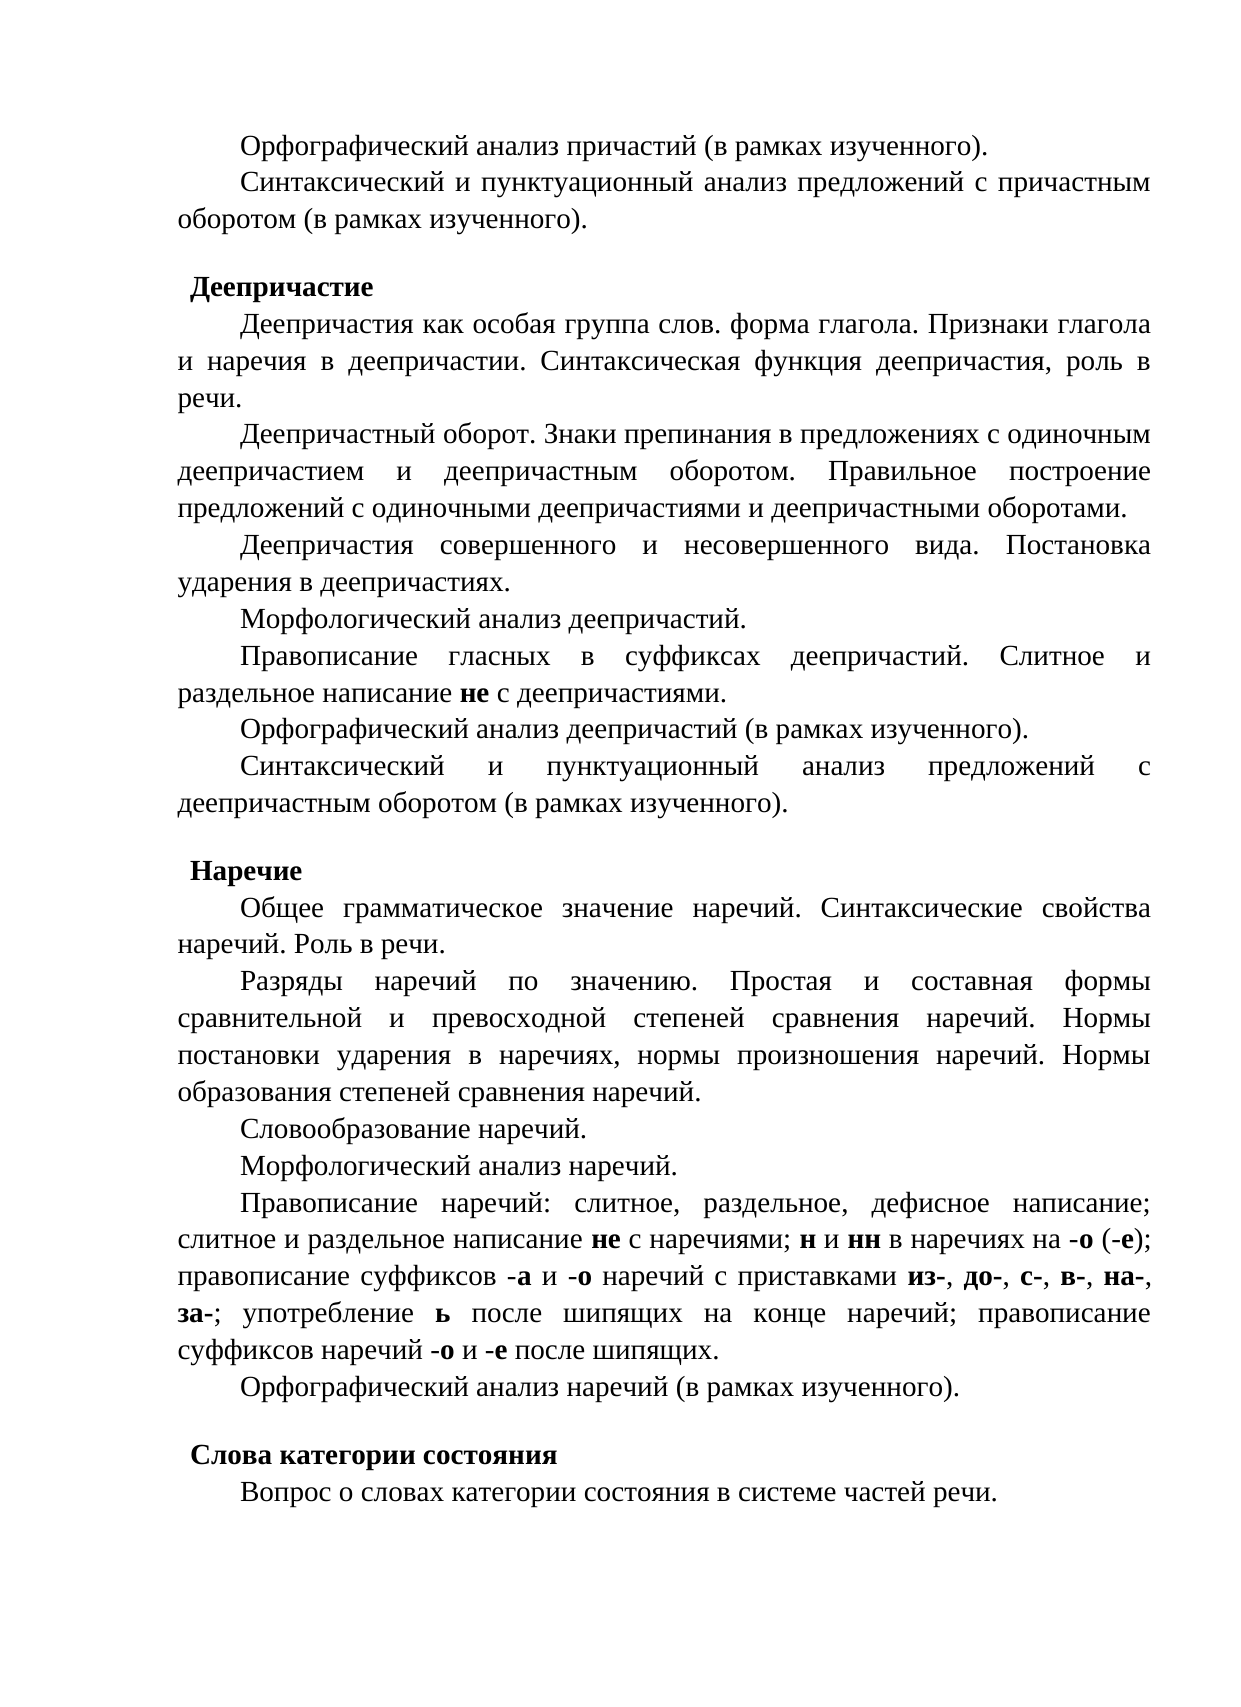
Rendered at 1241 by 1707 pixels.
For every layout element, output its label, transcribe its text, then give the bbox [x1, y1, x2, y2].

text Морфологический анализ деепричастий. [177, 601, 1152, 634]
text Синтаксический и пунктуационный анализ предложений с деепричастным оборотом (в рамках изученного). [177, 748, 1152, 819]
text Орфографический анализ наречий (в рамках изученного). [177, 1369, 1152, 1403]
text Деепричастие [190, 269, 1152, 303]
text Общее грамматическое значение наречий. Синтаксические свойства наречий. Роль в речи. [177, 890, 1152, 960]
text Правописание гласных в суффиксах деепричастий. Слитное и раздельное написание не с деепричастиями. [177, 638, 1152, 708]
text Правописание наречий: слитное, раздельное, дефисное написание; слитное и раздельное написание не с наречиями; н и нн в наречиях на -о (-е); правописание суффиксов -а и -о наречий с приставками из-, до-, с-, в-, на-, за-; употребление ь после шипящих на конце наречий; правописание суффиксов наречий -о и -е после шипящих. [177, 1185, 1152, 1366]
text Орфографический анализ причастий (в рамках изученного). [177, 128, 1152, 161]
text Вопрос о словах категории состояния в системе частей речи. [177, 1474, 1152, 1507]
text Наречие [190, 853, 1152, 886]
text Орфографический анализ деепричастий (в рамках изученного). [177, 712, 1152, 745]
text Слова категории состояния [190, 1437, 1152, 1470]
text Словообразование наречий. [177, 1111, 1152, 1144]
text Разряды наречий по значению. Простая и составная формы сравнительной и превосходной степеней сравнения наречий. Нормы постановки ударения в наречиях, нормы произношения наречий. Нормы образования степеней сравнения наречий. [177, 963, 1152, 1108]
text Синтаксический и пунктуационный анализ предложений с причастным оборотом (в рамках изученного). [177, 164, 1152, 235]
text Деепричастия как особая группа слов. форма глагола. Признаки глагола и наречия в деепричастии. Синтаксическая функция деепричастия, роль в речи. [177, 306, 1152, 413]
text Деепричастный оборот. Знаки препинания в предложениях с одиночным деепричастием и деепричастным оборотом. Правильное построение предложений с одиночными деепричастиями и деепричастными оборотами. [177, 417, 1152, 524]
text Морфологический анализ наречий. [177, 1148, 1152, 1181]
text Деепричастия совершенного и несовершенного вида. Постановка ударения в деепричастиях. [177, 527, 1152, 598]
